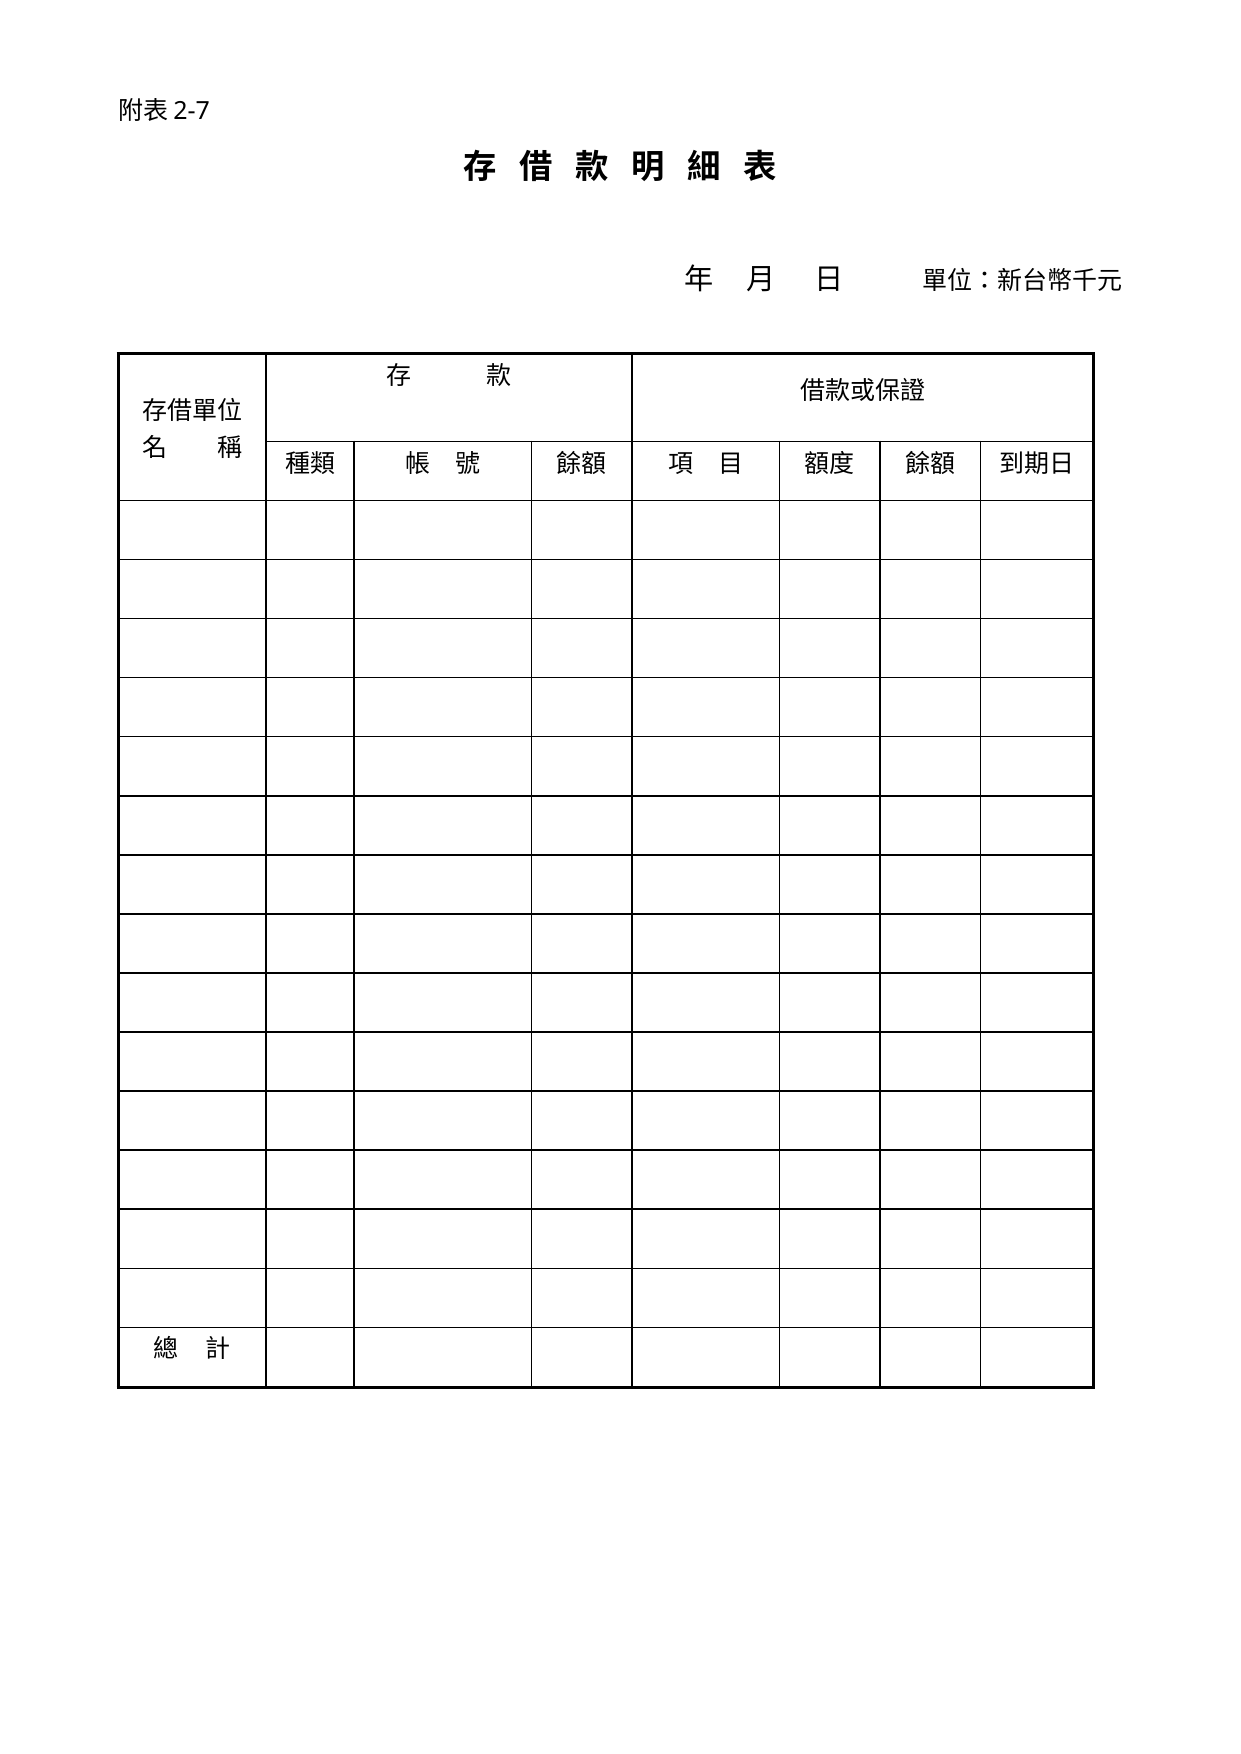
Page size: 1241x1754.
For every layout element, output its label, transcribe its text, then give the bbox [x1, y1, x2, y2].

table_cell [633, 1269, 779, 1326]
table_cell [633, 1033, 779, 1090]
table_cell [532, 1269, 631, 1326]
table_cell [633, 856, 779, 913]
table_cell [355, 1092, 531, 1149]
table_cell [267, 1210, 353, 1267]
table_cell [881, 915, 980, 972]
table_cell [267, 797, 353, 854]
table_cell [355, 1033, 531, 1090]
table_cell [633, 1328, 779, 1386]
table_cell [355, 619, 531, 677]
table_cell 種類 [267, 442, 353, 499]
table_cell [120, 1269, 265, 1326]
table_cell [267, 678, 353, 736]
table_cell [355, 501, 531, 559]
table_cell [981, 915, 1092, 972]
table_cell [633, 974, 779, 1031]
table_cell [633, 737, 779, 795]
table_cell [981, 619, 1092, 677]
table_cell [633, 619, 779, 677]
text 附表2-7 [118, 89, 1122, 127]
table_cell [267, 915, 353, 972]
table_cell [780, 1210, 879, 1267]
table_cell [267, 1328, 353, 1386]
table_cell [981, 1033, 1092, 1090]
table_cell [881, 1033, 980, 1090]
table_cell [120, 974, 265, 1031]
table_cell [981, 1328, 1092, 1386]
table_cell [633, 501, 779, 559]
table_cell [881, 501, 980, 559]
table_cell [532, 678, 631, 736]
table_cell 項 目 [633, 442, 779, 499]
table_cell [267, 1092, 353, 1149]
table_cell [355, 974, 531, 1031]
table_cell [355, 1151, 531, 1208]
table_cell [881, 1151, 980, 1208]
table_cell [532, 560, 631, 618]
table_cell [532, 1151, 631, 1208]
table_cell [981, 560, 1092, 618]
table_cell [355, 560, 531, 618]
table_cell [532, 737, 631, 795]
table_cell [981, 1092, 1092, 1149]
table_cell [881, 1210, 980, 1267]
table_cell [120, 1210, 265, 1267]
table_cell 額度 [780, 442, 879, 499]
table_cell [881, 1269, 980, 1326]
table_cell [120, 678, 265, 736]
table_cell 帳 號 [355, 442, 531, 499]
table_cell [881, 856, 980, 913]
table_cell [780, 1092, 879, 1149]
table_cell [267, 560, 353, 618]
table_cell [981, 974, 1092, 1031]
table_cell [881, 1328, 980, 1386]
text 存 借 款 明 細 表 [118, 127, 1122, 202]
table_cell [981, 1269, 1092, 1326]
table_cell 總 計 [120, 1328, 265, 1386]
table_cell 餘額 [881, 442, 980, 499]
table_cell [881, 737, 980, 795]
table_cell [981, 1151, 1092, 1208]
table_cell [120, 915, 265, 972]
text 年 月 日 單位：新台幣千元 [118, 239, 1122, 314]
table_cell 餘額 [532, 442, 631, 499]
table_cell [633, 678, 779, 736]
table_cell [120, 737, 265, 795]
table_cell [532, 619, 631, 677]
table_cell [780, 1328, 879, 1386]
table_cell [267, 856, 353, 913]
table_cell [780, 1033, 879, 1090]
table_cell [267, 737, 353, 795]
table_cell [633, 1210, 779, 1267]
table_cell [120, 619, 265, 677]
table_cell [780, 1269, 879, 1326]
table_header 借款或保證 [633, 355, 1092, 441]
table_cell [355, 797, 531, 854]
table_cell [355, 915, 531, 972]
table_cell [780, 797, 879, 854]
table_cell [981, 1210, 1092, 1267]
table_cell [355, 1210, 531, 1267]
table_cell [120, 501, 265, 559]
table_cell [633, 915, 779, 972]
table_cell [267, 1033, 353, 1090]
table_cell [120, 856, 265, 913]
table_cell [633, 560, 779, 618]
table_cell [633, 797, 779, 854]
table_header 存 款 [267, 355, 631, 441]
table_cell [780, 856, 879, 913]
table_cell [267, 619, 353, 677]
table_cell [780, 974, 879, 1031]
table_cell [881, 619, 980, 677]
table_header 存借單位 名 稱 [120, 355, 265, 499]
table_cell [120, 560, 265, 618]
table_cell [355, 1328, 531, 1386]
table_cell [120, 1092, 265, 1149]
table_cell [881, 560, 980, 618]
table_cell [267, 974, 353, 1031]
table_cell [532, 1092, 631, 1149]
table_cell [780, 915, 879, 972]
table_cell [780, 678, 879, 736]
table_cell [881, 1092, 980, 1149]
table_cell [267, 1269, 353, 1326]
table_cell [120, 1033, 265, 1090]
table_cell [267, 1151, 353, 1208]
table_cell [981, 678, 1092, 736]
table_cell [633, 1151, 779, 1208]
table_cell [881, 974, 980, 1031]
table_cell [881, 678, 980, 736]
table_cell [633, 1092, 779, 1149]
table_cell [780, 1151, 879, 1208]
table_cell [780, 619, 879, 677]
table_cell [267, 501, 353, 559]
table_cell [780, 560, 879, 618]
table_cell [981, 501, 1092, 559]
table_cell [355, 1269, 531, 1326]
table_cell [532, 974, 631, 1031]
table_cell [120, 797, 265, 854]
table_cell [532, 1328, 631, 1386]
table_cell [532, 1033, 631, 1090]
table_cell [780, 737, 879, 795]
table_cell [780, 501, 879, 559]
table_cell [532, 797, 631, 854]
table_cell [355, 737, 531, 795]
table_cell [532, 856, 631, 913]
table_cell [355, 678, 531, 736]
table_cell [532, 915, 631, 972]
table_cell [981, 797, 1092, 854]
table_cell 到期日 [981, 442, 1092, 499]
table_cell [355, 856, 531, 913]
table_cell [120, 1151, 265, 1208]
table_cell [532, 1210, 631, 1267]
table_cell [981, 737, 1092, 795]
table_cell [981, 856, 1092, 913]
table_cell [881, 797, 980, 854]
table_cell [532, 501, 631, 559]
